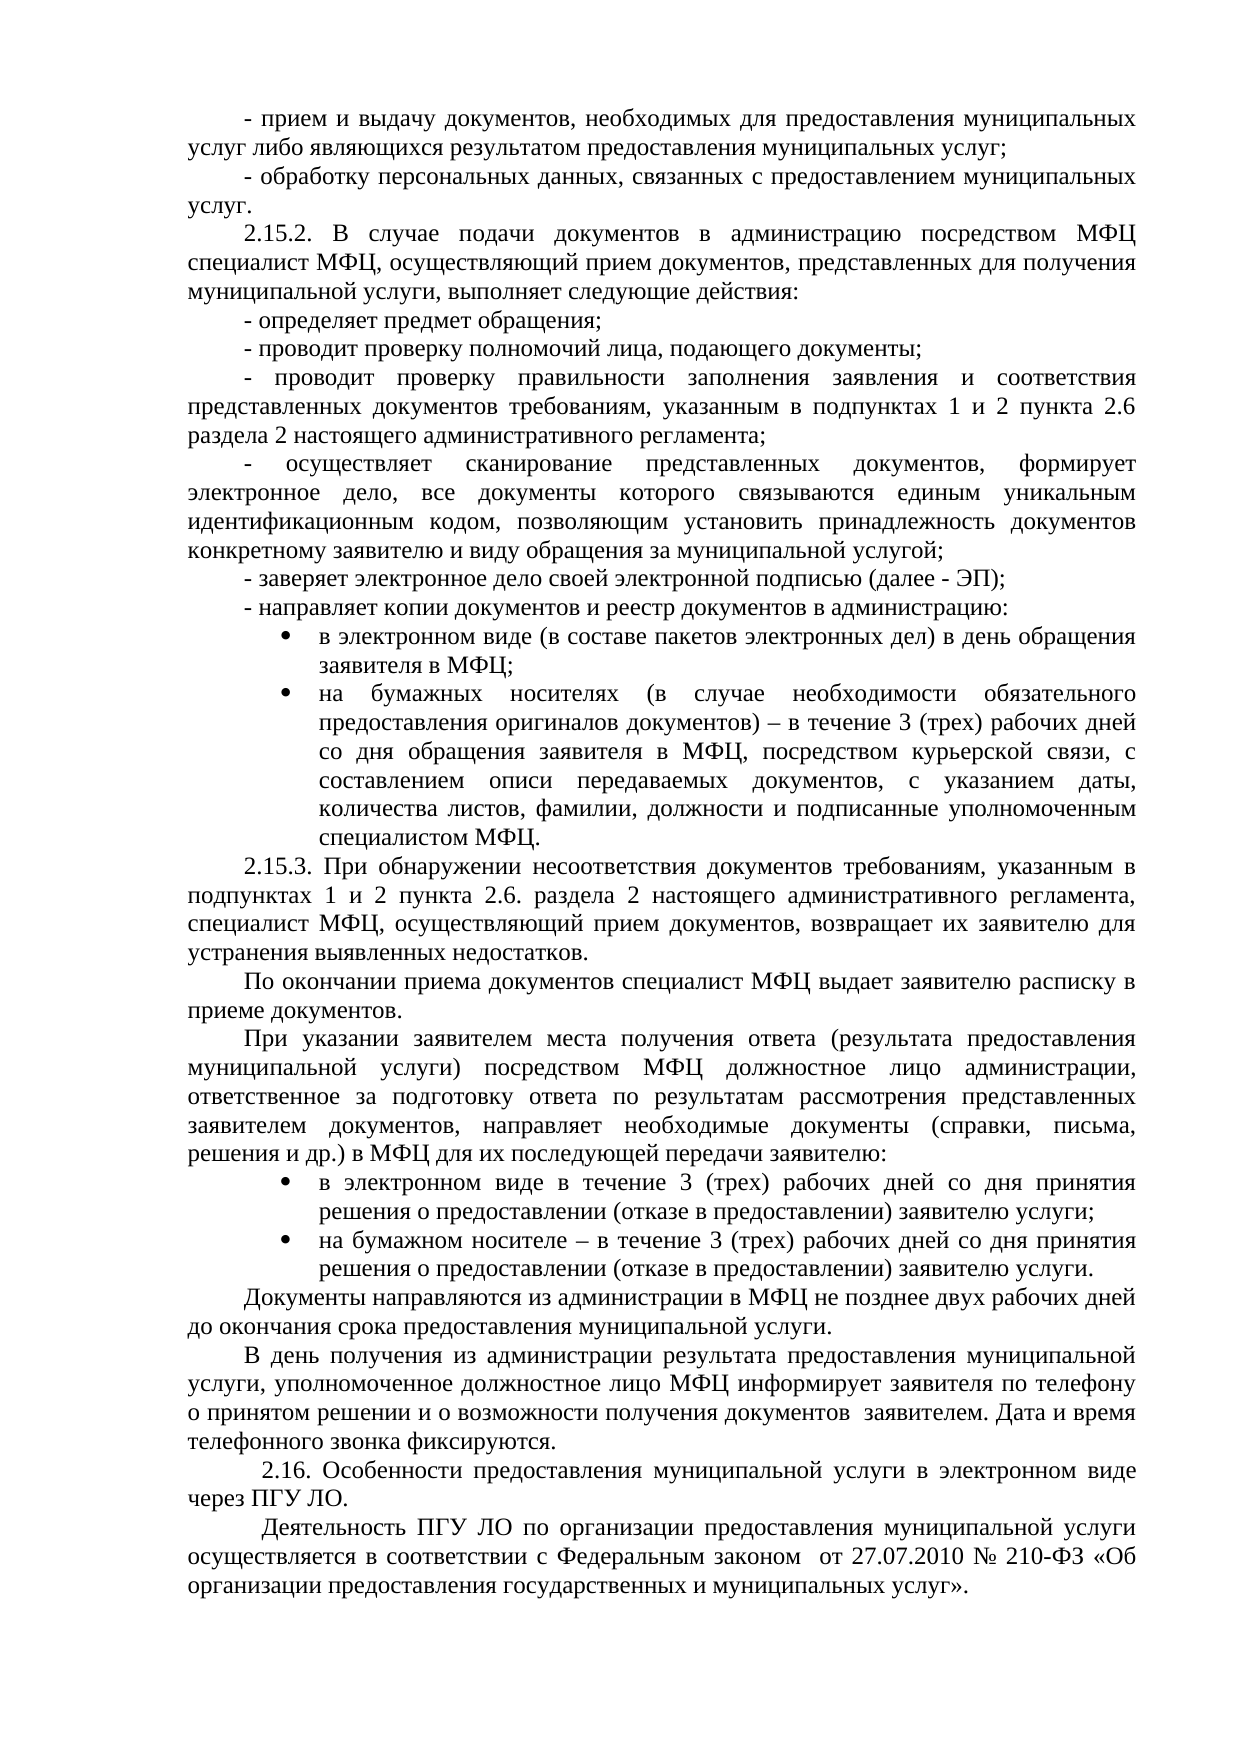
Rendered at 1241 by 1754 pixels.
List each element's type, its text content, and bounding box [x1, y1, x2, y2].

text По окончании приема документов специалист МФЦ выдает заявителю расписку в приеме документов. [187, 966, 1137, 1023]
list на бумажном носителе – в течение 3 (трех) рабочих дней со дня принятия решения о предоставлении (отказе в предоставлении) заявителю услуги. [281, 1225, 1137, 1282]
text 2.15.3. При обнаружении несоответствия документов требованиям, указанным в подпунктах 1 и 2 пункта 2.6. раздела 2 настоящего административного регламента, специалист МФЦ, осуществляющий прием документов, возвращает их заявителю для устранения выявленных недостатков. [187, 851, 1137, 966]
text Документы направляются из администрации в МФЦ не позднее двух рабочих дней до окончания срока предоставления муниципальной услуги. [187, 1282, 1137, 1340]
list в электронном виде в течение 3 (трех) рабочих дней со дня принятия решения о предоставлении (отказе в предоставлении) заявителю услуги; [281, 1167, 1137, 1225]
text 2.15.2. В случае подачи документов в администрацию посредством МФЦ специалист МФЦ, осуществляющий прием документов, представленных для получения муниципальной услуги, выполняет следующие действия: [187, 218, 1137, 305]
text Деятельность ПГУ ЛО по организации предоставления муниципальной услуги осуществляется в соответствии с Федеральным законом от 27.07.2010 № 210-ФЗ «Об организации предоставления государственных и муниципальных услуг». [187, 1512, 1137, 1598]
text - проводит проверку правильности заполнения заявления и соответствия представленных документов требованиям, указанным в подпунктах 1 и 2 пункта 2.6 раздела 2 настоящего административного регламента; [187, 362, 1137, 448]
text - заверяет электронное дело своей электронной подписью (далее - ЭП); [187, 563, 1137, 592]
text - прием и выдачу документов, необходимых для предоставления муниципальных услуг либо являющихся результатом предоставления муниципальных услуг; [187, 103, 1137, 161]
text - проводит проверку полномочий лица, подающего документы; [187, 333, 1137, 362]
text В день получения из администрации результата предоставления муниципальной услуги, уполномоченное должностное лицо МФЦ информирует заявителя по телефону о принятом решении и о возможности получения документов заявителем. Дата и время телефонного звонка фиксируются. [187, 1340, 1137, 1455]
list в электронном виде (в составе пакетов электронных дел) в день обращения заявителя в МФЦ; [281, 621, 1137, 678]
list на бумажных носителях (в случае необходимости обязательного предоставления оригиналов документов) – в течение 3 (трех) рабочих дней со дня обращения заявителя в МФЦ, посредством курьерской связи, с составлением описи передаваемых документов, с указанием даты, количества листов, фамилии, должности и подписанные уполномоченным специалистом МФЦ. [281, 678, 1137, 851]
text - осуществляет сканирование представленных документов, формирует электронное дело, все документы которого связываются единым уникальным идентификационным кодом, позволяющим установить принадлежность документов конкретному заявителю и виду обращения за муниципальной услугой; [187, 448, 1137, 563]
text - обработку персональных данных, связанных с предоставлением муниципальных услуг. [187, 161, 1137, 218]
text При указании заявителем места получения ответа (результата предоставления муниципальной услуги) посредством МФЦ должностное лицо администрации, ответственное за подготовку ответа по результатам рассмотрения представленных заявителем документов, направляет необходимые документы (справки, письма, решения и др.) в МФЦ для их последующей передачи заявителю: [187, 1023, 1137, 1167]
text - направляет копии документов и реестр документов в администрацию: [187, 592, 1137, 621]
text 2.16. Особенности предоставления муниципальной услуги в электронном виде через ПГУ ЛО. [187, 1455, 1137, 1512]
text - определяет предмет обращения; [187, 305, 1137, 333]
